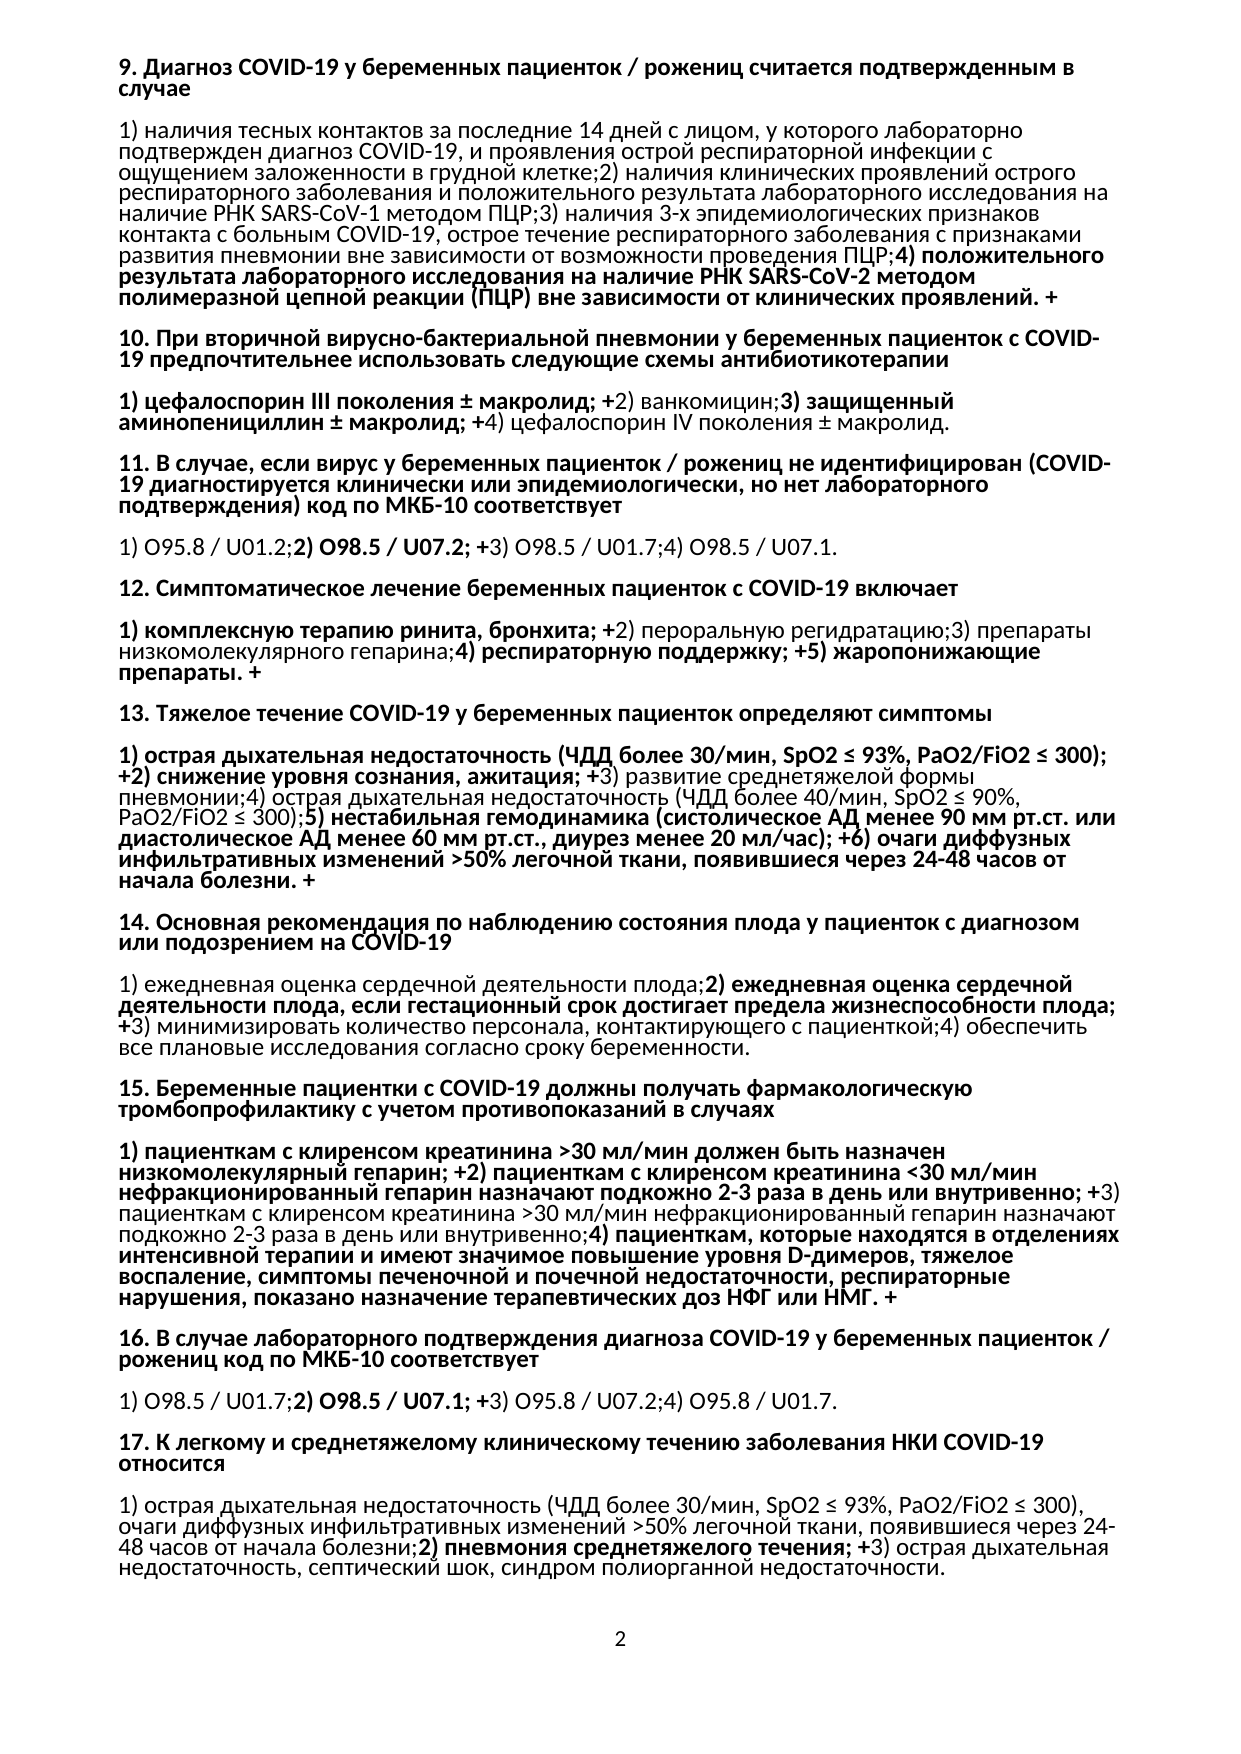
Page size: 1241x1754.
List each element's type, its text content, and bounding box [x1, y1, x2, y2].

text 11. В случае, если вирус у беременных пациенток / рожениц не идентифицирован (COVID-19 диагностируется клинически или эпидемиологически, но нет лабораторного подтверждения) код по МКБ-10 соответствует [118, 455, 1122, 517]
text 14. Основная рекомендация по наблюдению состояния плода у пациенток с диагнозом или подозрением на COVID-19 [118, 913, 1122, 955]
text 9. Диагноз COVID-19 у беременных пациенток / рожениц считается подтвержденным в случае [118, 59, 1122, 101]
text 1) O95.8 / U01.2;2) O98.5 / U07.2; +3) O98.5 / U01.7;4) O98.5 / U07.1. [118, 538, 1122, 559]
text 1) пациенткам с клиренсом креатинина >30 мл/мин должен быть назначен низкомолекулярный гепарин; +2) пациенткам с клиренсом креатинина <30 мл/мин нефракционированный гепарин назначают подкожно 2-3 раза в день или внутривенно; +3) пациенткам с клиренсом креатинина >30 мл/мин нефракционированный гепарин назначают подкожно 2-3 раза в день или внутривенно;4) пациенткам, которые находятся в отделениях интенсивной терапии и имеют значимое повышение уровня D-димеров, тяжелое воспаление, симптомы печеночной и почечной недостаточности, респираторные нарушения, показано назначение терапевтических доз НФГ или НМГ. + [118, 1142, 1122, 1309]
text 1) O98.5 / U01.7;2) O98.5 / U07.1; +3) O95.8 / U07.2;4) O95.8 / U01.7. [118, 1392, 1122, 1413]
text 1) цефалоспорин III поколения ± макролид; +2) ванкомицин;3) защищенный аминопенициллин ± макролид; +4) цефалоспорин IV поколения ± макролид. [118, 392, 1122, 434]
text 1) ежедневная оценка сердечной деятельности плода;2) ежедневная оценка сердечной деятельности плода, если гестационный срок достигает предела жизнеспособности плода; +3) минимизировать количество персонала, контактирующего с пациенткой;4) обеспечить все плановые исследования согласно сроку беременности. [118, 976, 1122, 1059]
text 1) острая дыхательная недостаточность (ЧДД более 30/мин, SpO2 ≤ 93%, PaO2/FiO2 ≤ 300), очаги диффузных инфильтративных изменений >50% легочной ткани, появившиеся через 24-48 часов от начала болезни;2) пневмония среднетяжелого течения; +3) острая дыхательная недостаточность, септический шок, синдром полиорганной недостаточности. [118, 1497, 1122, 1580]
text 15. Беременные пациентки с СОVID-19 должны получать фармакологическую тромбопрофилактику c учетом противопоказаний в случаях [118, 1080, 1122, 1122]
text 1) наличия тесных контактов за последние 14 дней с лицом, у которого лабораторно подтвержден диагноз COVID-19, и проявления острой респираторной инфекции с ощущением заложенности в грудной клетке;2) наличия клинических проявлений острого респираторного заболевания и положительного результата лабораторного исследования на наличие РНК SARS-CoV-1 методом ПЦР;3) наличия 3-х эпидемиологических признаков контакта с больным COVID-19, острое течение респираторного заболевания с признаками развития пневмонии вне зависимости от возможности проведения ПЦР;4) положительного результата лабораторного исследования на наличие РНК SARS-CoV-2 методом полимеразной цепной реакции (ПЦР) вне зависимости от клинических проявлений. + [118, 122, 1122, 309]
text 12. Симптоматическое лечение беременных пациенток с COVID-19 включает [118, 580, 1122, 601]
text 10. При вторичной вирусно-бактериальной пневмонии у беременных пациенток с COVID-19 предпочтительнее использовать следующие схемы антибиотикотерапии [118, 330, 1122, 372]
text 13. Тяжелое течение COVID-19 у беременных пациенток определяют симптомы [118, 705, 1122, 726]
text 16. В случае лабораторного подтверждения диагноза COVID-19 у беременных пациенток / рожениц код по МКБ-10 соответствует [118, 1330, 1122, 1372]
text 1) острая дыхательная недостаточность (ЧДД более 30/мин, SpO2 ≤ 93%, PaO2/FiO2 ≤ 300); +2) снижение уровня сознания, ажитация; +3) развитие среднетяжелой формы пневмонии;4) острая дыхательная недостаточность (ЧДД более 40/мин, SpO2 ≤ 90%, PaO2/FiO2 ≤ 300);5) нестабильная гемодинамика (систолическое АД менее 90 мм рт.ст. или диастолическое АД менее 60 мм рт.ст., диурез менее 20 мл/час); +6) очаги диффузных инфильтративных изменений >50% легочной ткани, появившиеся через 24-48 часов от начала болезни. + [118, 747, 1122, 892]
text 17. К легкому и среднетяжелому клиническому течению заболевания НКИ COVID-19 относится [118, 1434, 1122, 1476]
text 1) комплексную терапию ринита, бронхита; +2) пероральную регидратацию;3) препараты низкомолекулярного гепарина;4) респираторную поддержку; +5) жаропонижающие препараты. + [118, 622, 1122, 684]
